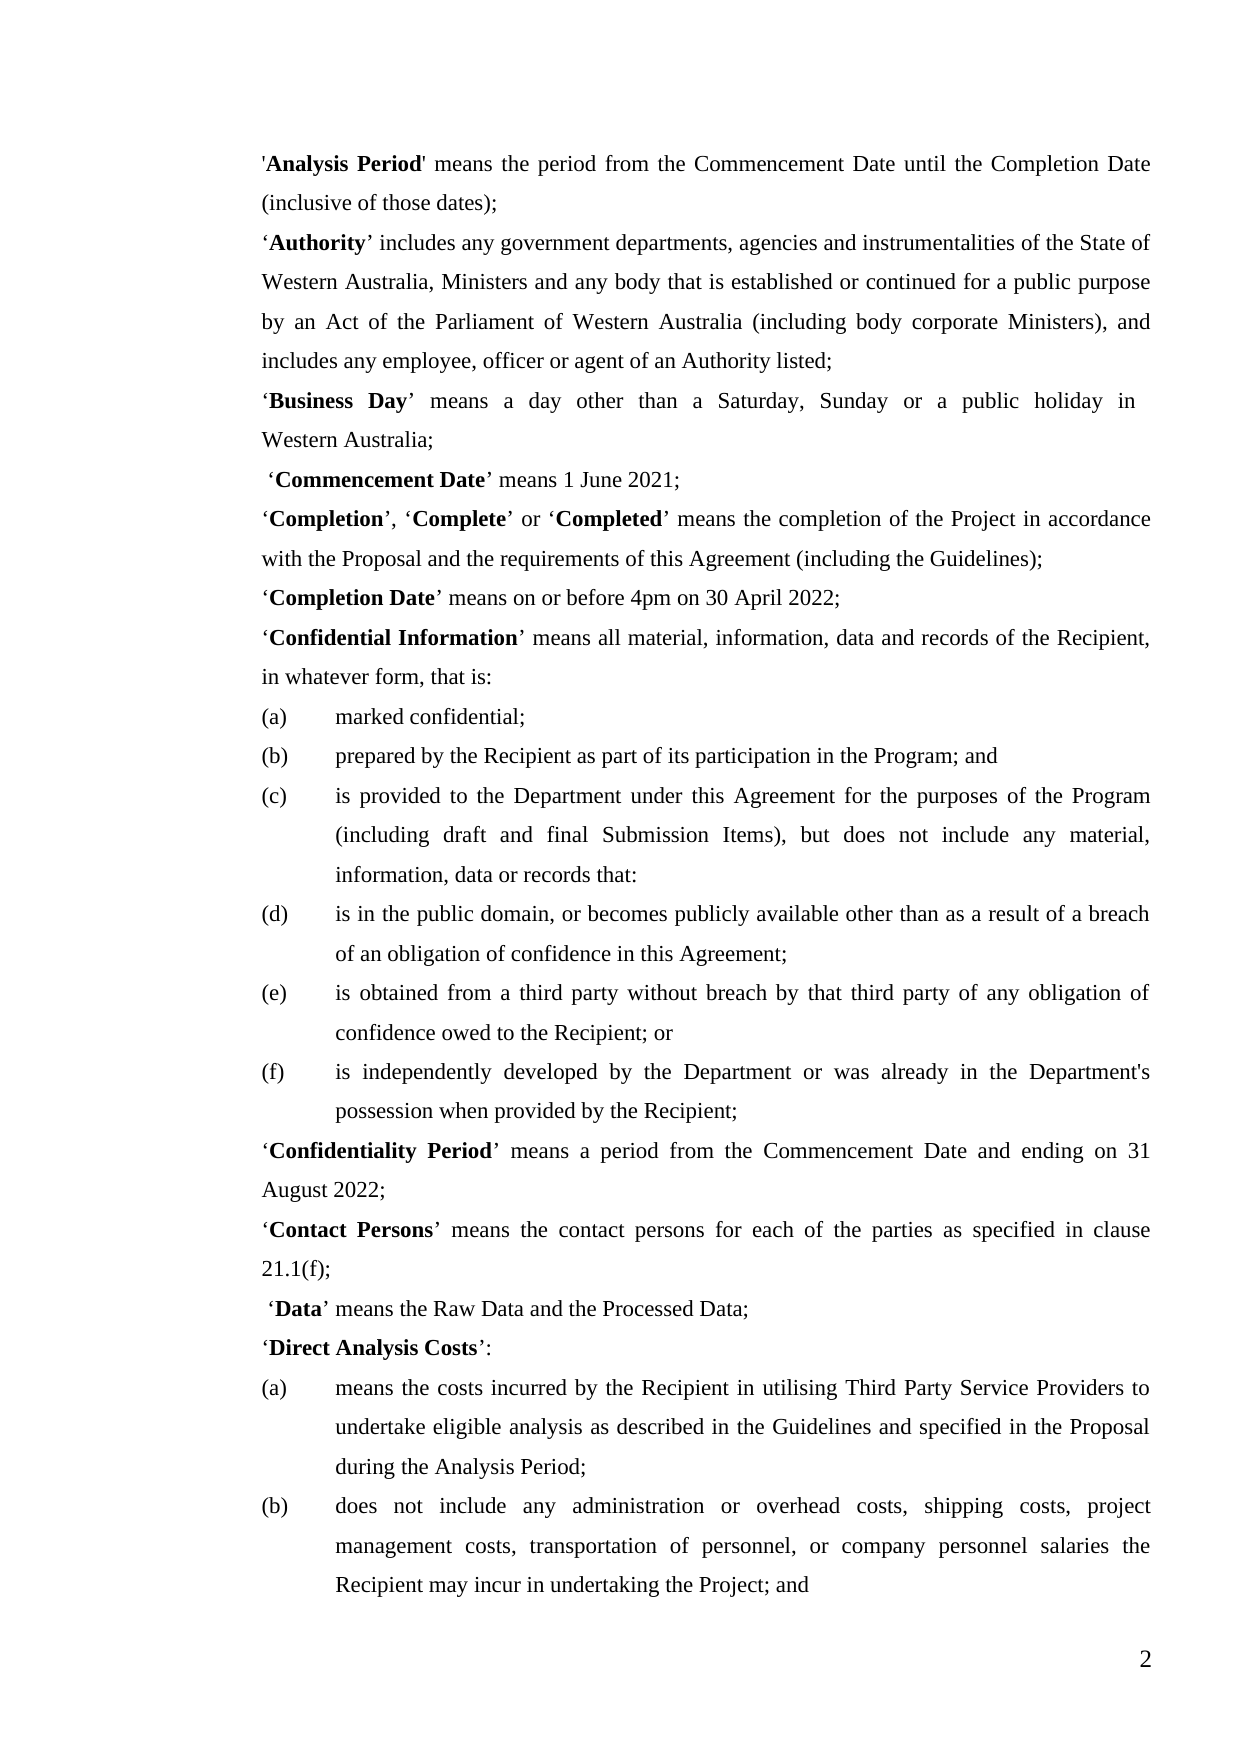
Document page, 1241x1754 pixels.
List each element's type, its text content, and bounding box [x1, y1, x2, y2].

list means the costs incurred by the Recipient in utilising Third Party Service Providers to undertake eligible analysis as described in the Guidelines and specified in the Proposal during the Analysis Period; [261, 1374, 1152, 1479]
text ‘Confidential Information’ means all material, information, data and records of the Recipient, in whatever form, that is: [261, 624, 1152, 689]
text is provided to the Department under this Agreement for the purposes of the Program (including draft and final Submission Items), but does not include any material, information, data or records that: [261, 782, 1152, 887]
text marked confidential; [261, 703, 1152, 729]
text ‘Authority’ includes any government departments, agencies and instrumentalities of the State of Western Australia, Ministers and any body that is established or continued for a public purpose by an Act of the Parliament of Western Australia (including body corporate Ministers), and includes any employee, officer or agent of an Authority listed; [261, 229, 1152, 374]
text is independently developed by the Department or was already in the Department's possession when provided by the Recipient; [261, 1058, 1152, 1124]
text prepared by the Recipient as part of its participation in the Program; and [261, 742, 1152, 768]
text is obtained from a third party without breach by that third party of any obligation of confidence owed to the Recipient; or [261, 979, 1152, 1045]
text 'Analysis Period' means the period from the Commencement Date until the Completion Date (inclusive of those dates); [261, 150, 1152, 216]
text does not include any administration or overhead costs, shipping costs, project management costs, transportation of personnel, or company personnel salaries the Recipient may incur in undertaking the Project; and [261, 1492, 1152, 1598]
text ‘Commencement Date’ means 1 June 2021; [261, 466, 1152, 492]
text ‘Business Day’ means a day other than a Saturday, Sunday or a public holiday in Western Australia; [261, 387, 1152, 453]
text ‘Direct Analysis Costs’: [261, 1334, 1152, 1361]
text is in the public domain, or becomes publicly available other than as a result of a breach of an obligation of confidence in this Agreement; [261, 900, 1152, 966]
text ‘Confidentiality Period’ means a period from the Commencement Date and ending on 31 August 2022; [261, 1137, 1152, 1203]
text ‘Contact Persons’ means the contact persons for each of the parties as specified in clause 21.1(f); [261, 1216, 1152, 1282]
text ‘Completion’, ‘Complete’ or ‘Completed’ means the completion of the Project in accordance with the Proposal and the requirements of this Agreement (including the Guidelines); [261, 505, 1152, 571]
text ‘Completion Date’ means on or before 4pm on 30 April 2022; [261, 584, 1152, 611]
text ‘Data’ means the Raw Data and the Processed Data; [261, 1295, 1152, 1321]
